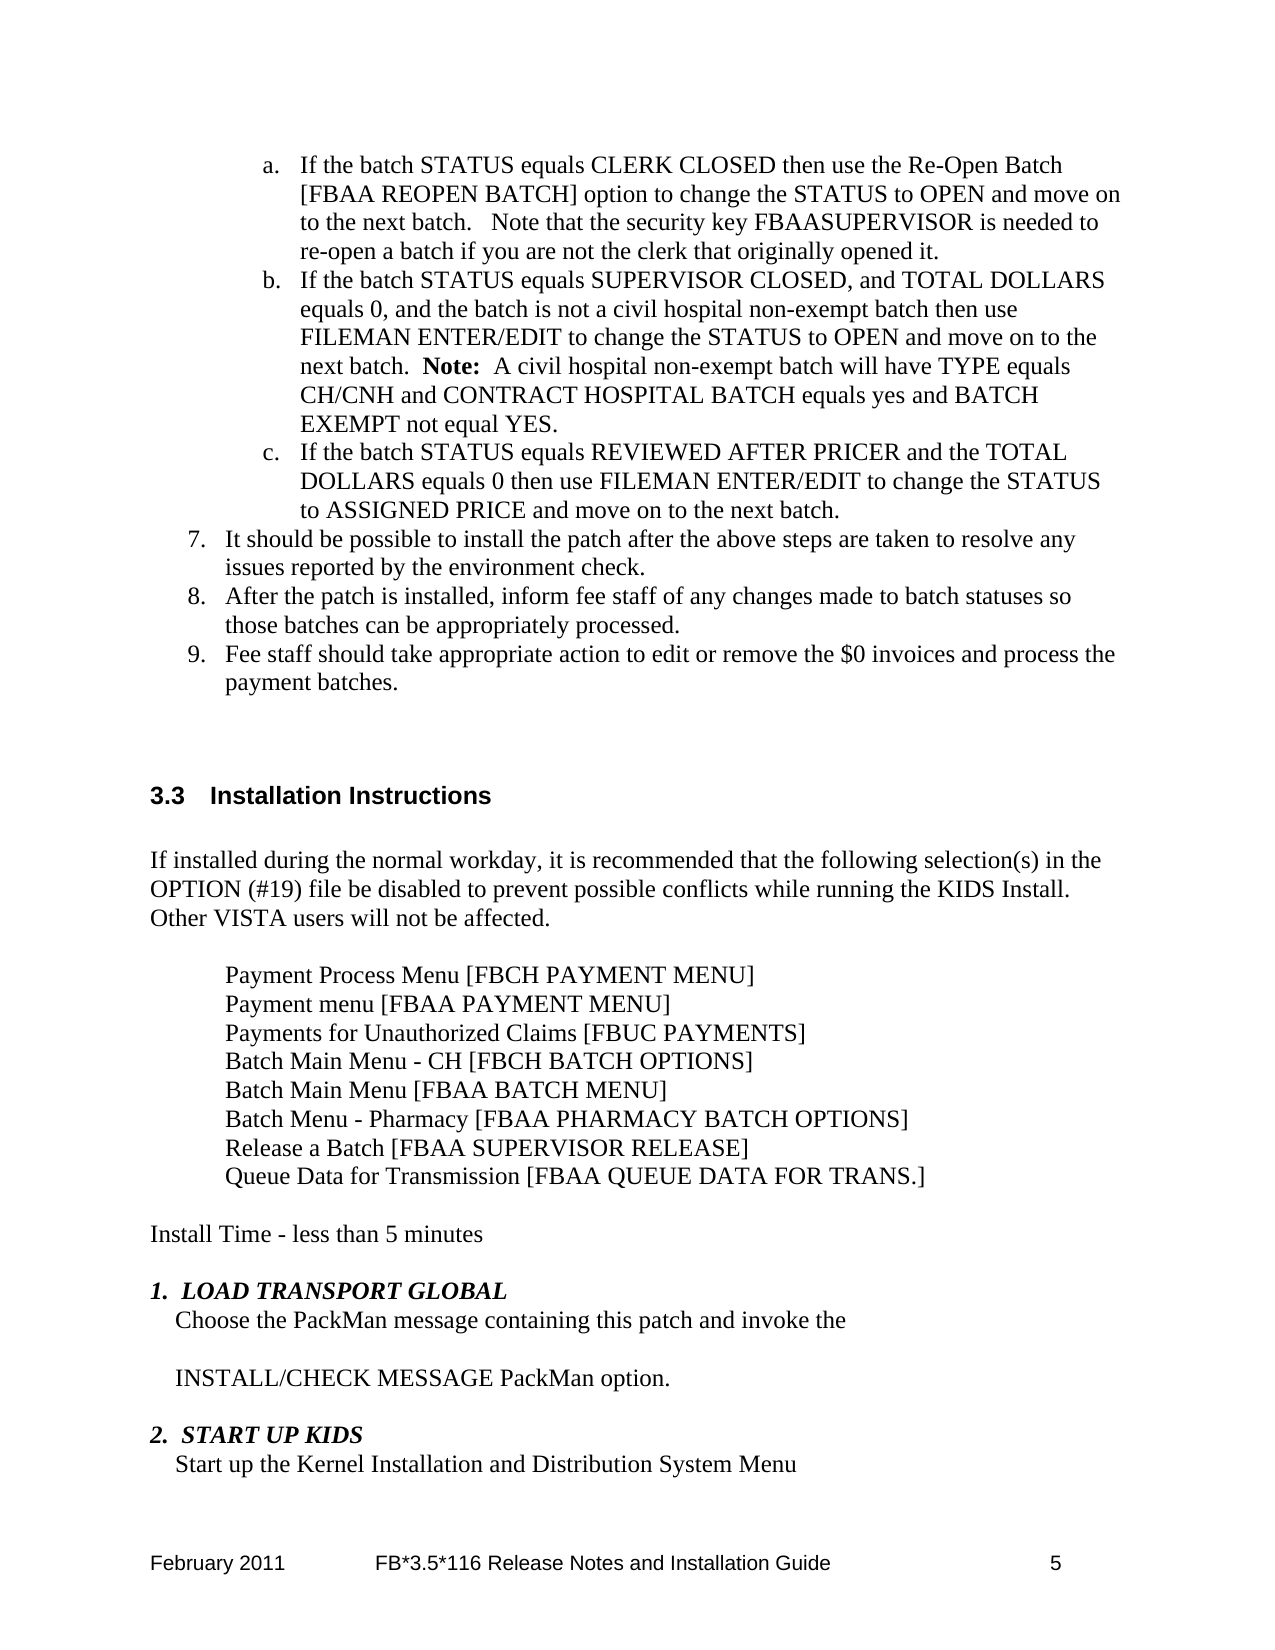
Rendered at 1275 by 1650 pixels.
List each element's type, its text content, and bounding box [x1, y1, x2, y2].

text 1. LOAD TRANSPORT GLOBAL [150, 1276, 1125, 1305]
text Payment menu [FBAA PAYMENT MENU] [225, 989, 1125, 1018]
text Start up the Kernel Installation and Distribution System Menu [150, 1449, 1125, 1478]
text INSTALL/CHECK MESSAGE PackMan option. [150, 1363, 1125, 1391]
text 2. START UP KIDS [150, 1420, 1125, 1449]
list If the batch STATUS equals SUPERVISOR CLOSED, and TOTAL DOLLARS equals 0, and the batch is not a civil hospital non-exempt batch then use FILEMAN ENTER/EDIT to change the STATUS to OPEN and move on to the next batch. Note: A civil hospital non-exempt batch will have TYPE equals CH/CNH and CONTRACT HOSPITAL BATCH equals yes and BATCH EXEMPT not equal YES. [262, 265, 1125, 437]
list It should be possible to install the patch after the above steps are taken to resolve any issues reported by the environment check. [187, 524, 1125, 581]
text Payment Process Menu [FBCH PAYMENT MENU] [225, 960, 1125, 989]
subtitle Installation Instructions [150, 781, 1125, 810]
text Install Time - less than 5 minutes [150, 1219, 1125, 1248]
text Batch Menu - Pharmacy [FBAA PHARMACY BATCH OPTIONS] [225, 1104, 1125, 1133]
list If the batch STATUS equals REVIEWED AFTER PRICER and the TOTAL DOLLARS equals 0 then use FILEMAN ENTER/EDIT to change the STATUS to ASSIGNED PRICE and move on to the next batch. [262, 437, 1125, 524]
text Payments for Unauthorized Claims [FBUC PAYMENTS] [225, 1018, 1125, 1046]
list Fee staff should take appropriate action to edit or remove the $0 invoices and process the payment batches. [187, 639, 1125, 696]
text If installed during the normal workday, it is recommended that the following selection(s) in the OPTION (#19) file be disabled to prevent possible conflicts while running the KIDS Install. Other VISTA users will not be affected. [150, 845, 1125, 931]
list After the patch is installed, inform fee staff of any changes made to batch statuses so those batches can be appropriately processed. [187, 581, 1125, 639]
text Batch Main Menu - CH [FBCH BATCH OPTIONS] [225, 1046, 1125, 1075]
text Release a Batch [FBAA SUPERVISOR RELEASE] [225, 1133, 1125, 1161]
list If the batch STATUS equals CLERK CLOSED then use the Re-Open Batch [FBAA REOPEN BATCH] option to change the STATUS to OPEN and move on to the next batch. Note that the security key FBAASUPERVISOR is needed to re-open a batch if you are not the clerk that originally opened it. [262, 150, 1125, 265]
text Queue Data for Transmission [FBAA QUEUE DATA FOR TRANS.] [225, 1161, 1125, 1190]
text Batch Main Menu [FBAA BATCH MENU] [225, 1075, 1125, 1104]
text Choose the PackMan message containing this patch and invoke the [150, 1305, 1125, 1334]
